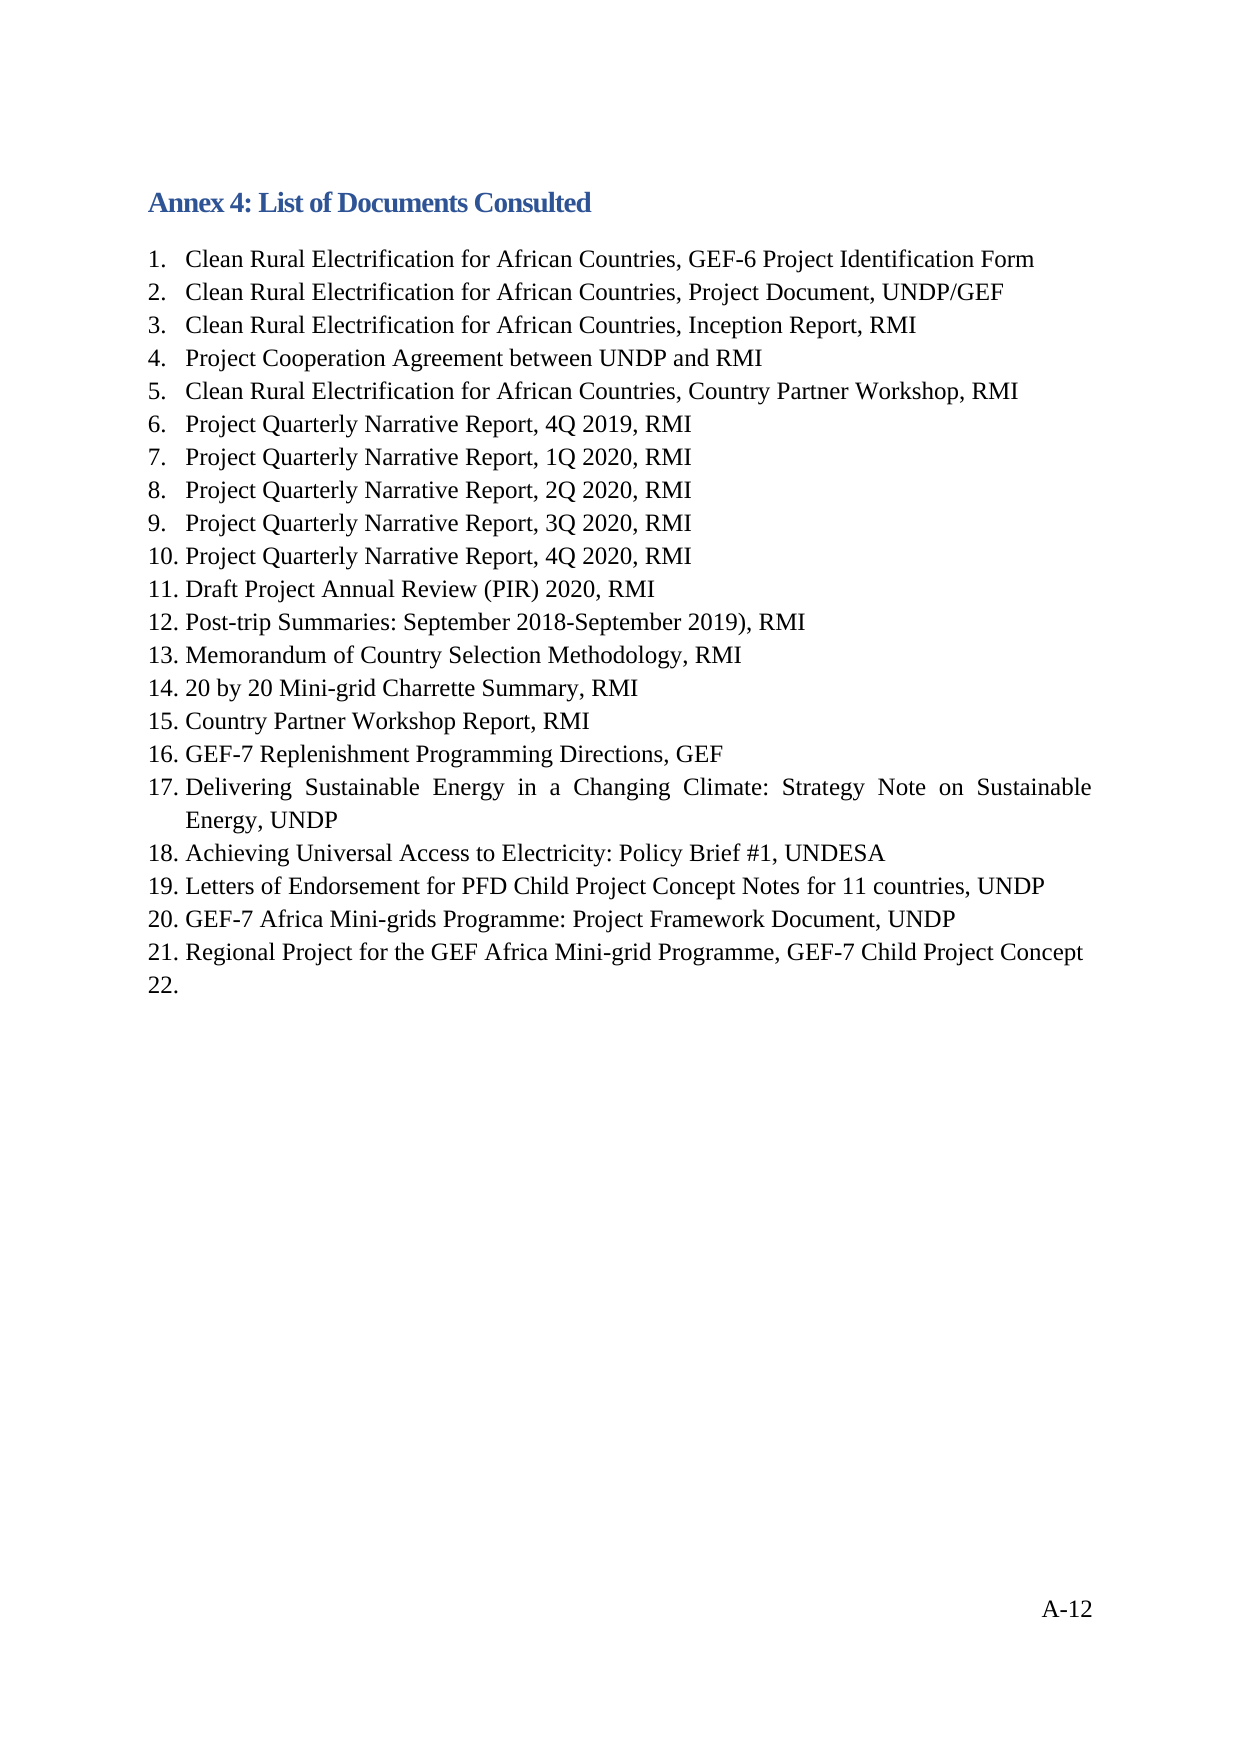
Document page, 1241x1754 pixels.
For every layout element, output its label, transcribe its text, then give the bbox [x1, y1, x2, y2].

list Clean Rural Electrification for African Countries, Project Document, UNDP/GEF [148, 277, 1093, 305]
list Clean Rural Electrification for African Countries, Country Partner Workshop, RMI [148, 376, 1093, 404]
list Clean Rural Electrification for African Countries, GEF-6 Project Identification Form [148, 244, 1093, 272]
list 20 by 20 Mini-grid Charrette Summary, RMI [148, 673, 1093, 702]
list Delivering Sustainable Energy in a Changing Climate: Strategy Note on Sustainable Energy, UNDP [148, 772, 1093, 834]
list GEF-7 Africa Mini-grids Programme: Project Framework Document, UNDP [148, 904, 1093, 933]
list GEF-7 Replenishment Programming Directions, GEF [148, 739, 1093, 768]
list Country Partner Workshop Report, RMI [148, 706, 1093, 735]
list Draft Project Annual Review (PIR) 2020, RMI [148, 574, 1093, 603]
list Project Quarterly Narrative Report, 2Q 2020, RMI [148, 475, 1093, 503]
list Clean Rural Electrification for African Countries, Inception Report, RMI [148, 310, 1093, 338]
list Memorandum of Country Selection Methodology, RMI [148, 640, 1093, 669]
list Regional Project for the GEF Africa Mini-grid Programme, GEF-7 Child Project Concept [148, 937, 1093, 966]
list Project Quarterly Narrative Report, 3Q 2020, RMI [148, 508, 1093, 537]
list Project Cooperation Agreement between UNDP and RMI [148, 343, 1093, 371]
list Project Quarterly Narrative Report, 1Q 2020, RMI [148, 442, 1093, 471]
list Project Quarterly Narrative Report, 4Q 2020, RMI [148, 541, 1093, 569]
subtitle Annex 4: List of Documents Consulted [148, 185, 1093, 219]
list Post-trip Summaries: September 2018-September 2019), RMI [148, 607, 1093, 636]
list Letters of Endorsement for PFD Child Project Concept Notes for 11 countries, UNDP [148, 871, 1093, 900]
list Project Quarterly Narrative Report, 4Q 2019, RMI [148, 409, 1093, 437]
list Achieving Universal Access to Electricity: Policy Brief #1, UNDESA [148, 838, 1093, 867]
